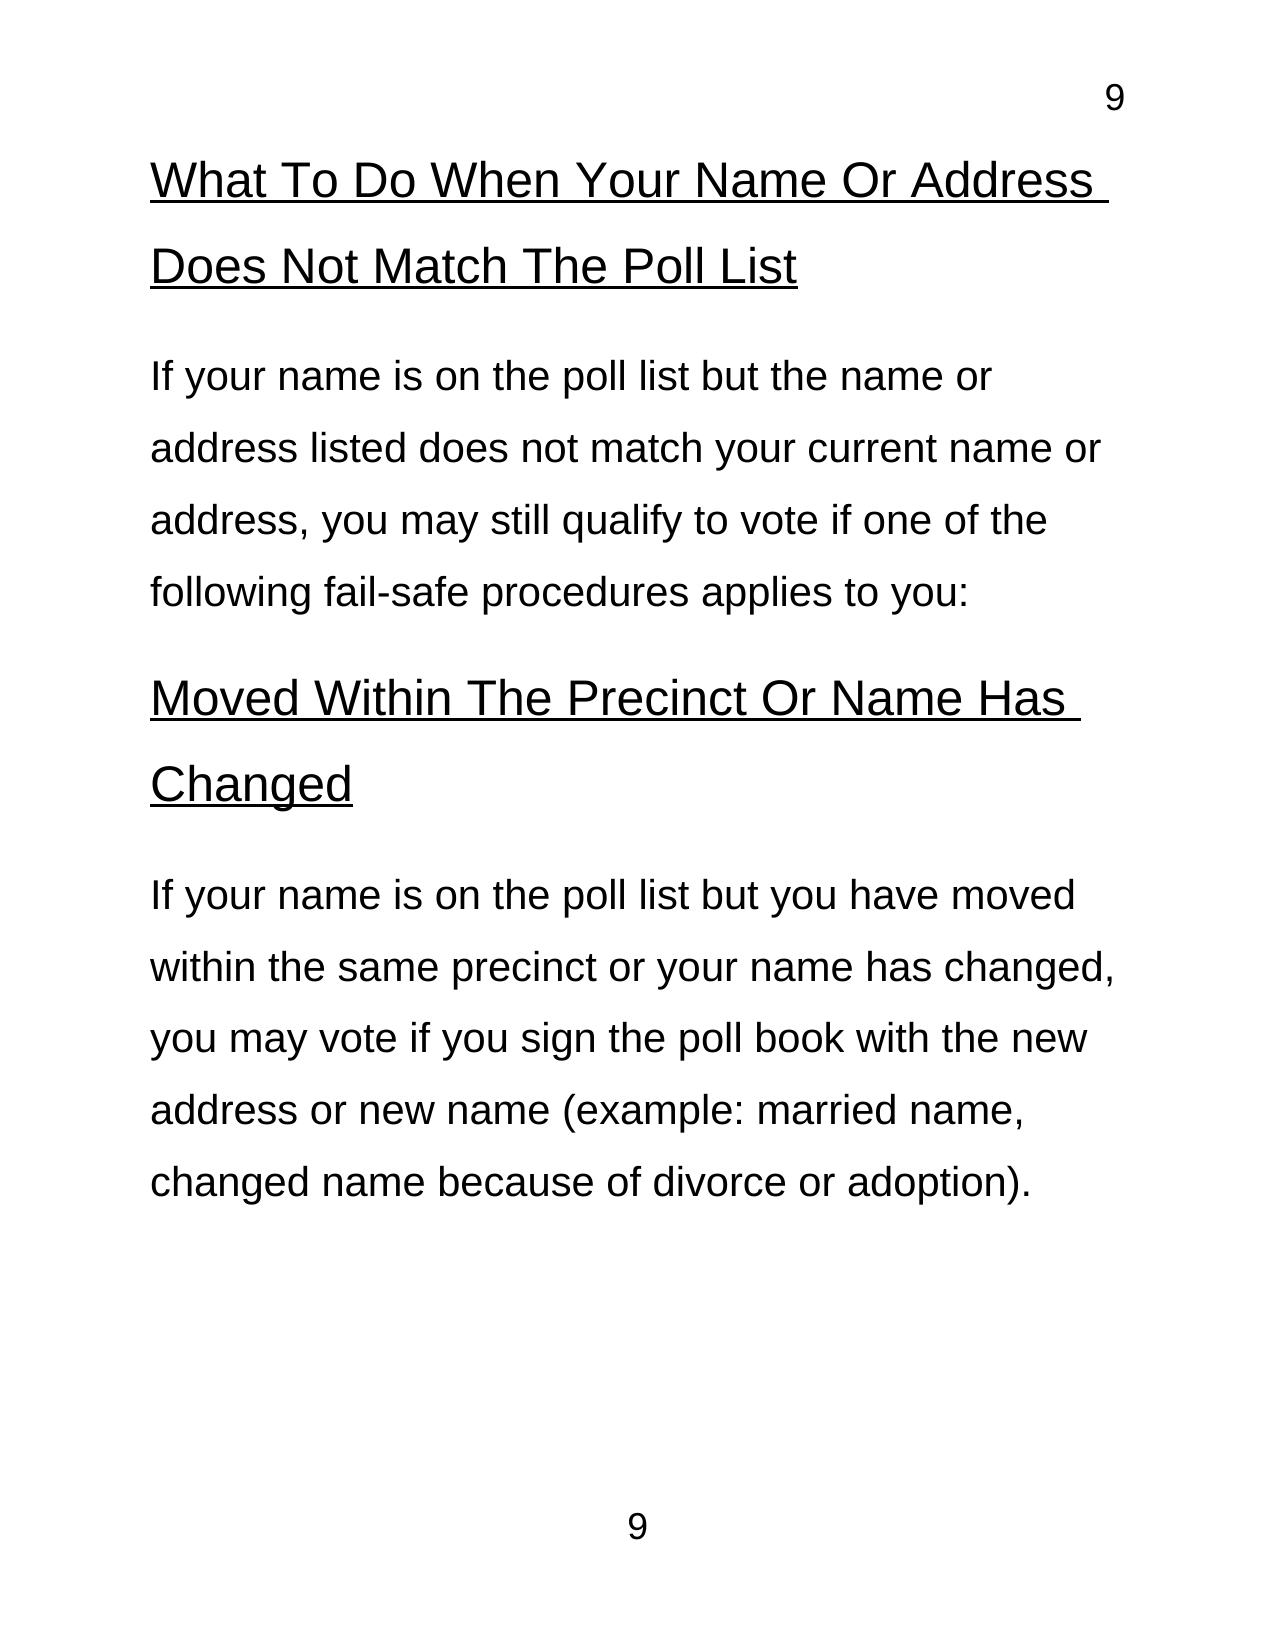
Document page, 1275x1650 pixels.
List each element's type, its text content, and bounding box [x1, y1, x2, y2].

text If your name is on the poll list but the name or address listed does not match your current name or address, you may still qualify to vote if one of the following fail-safe procedures applies to you: [150, 352, 1125, 615]
text If your name is on the poll list but you have moved within the same precinct or your name has changed, you may vote if you sign the poll book with the new address or new name (example: married name, changed name because of divorce or adoption). [150, 870, 1125, 1205]
subtitle Moved Within The Precinct Or Name Has Changed [150, 668, 1125, 812]
subtitle What To Do When Your Name Or Address Does Not Match The Poll List [150, 150, 1125, 294]
